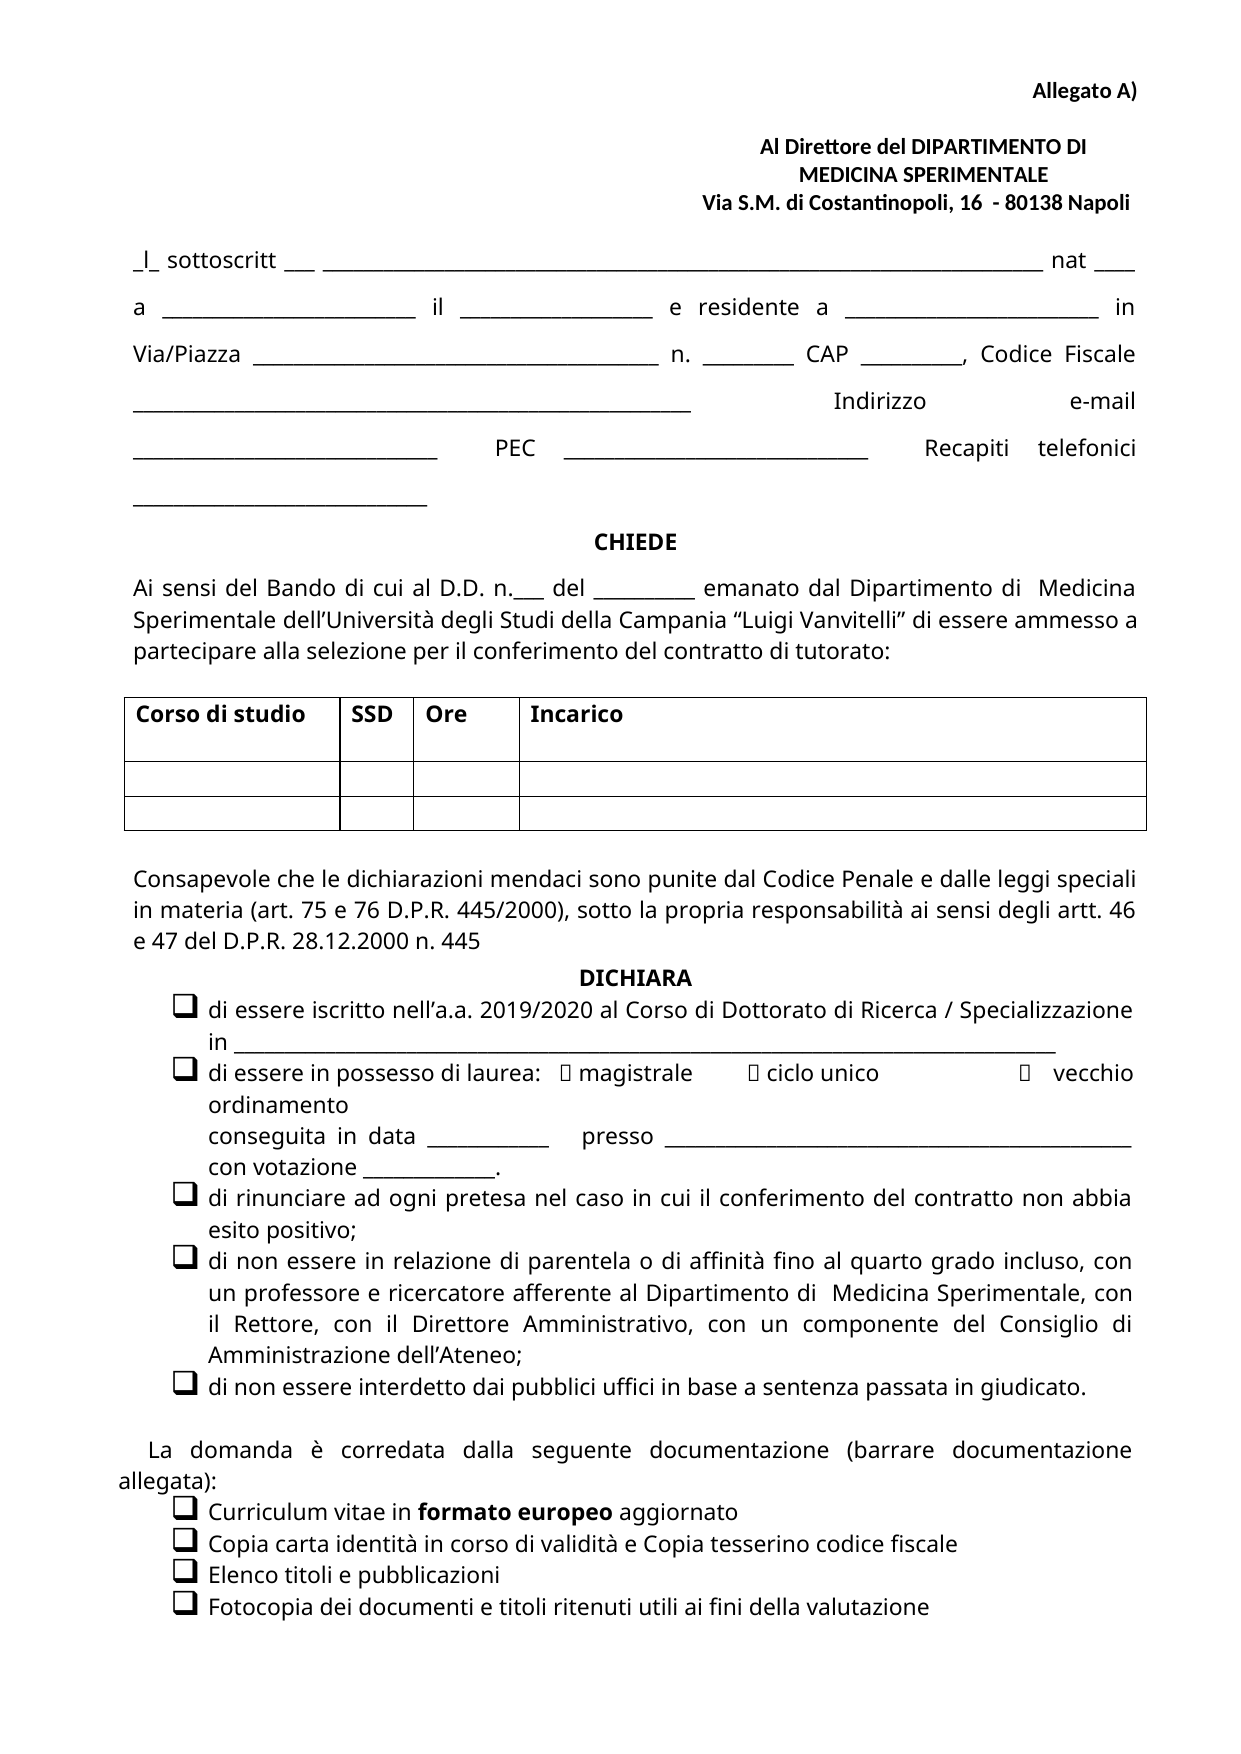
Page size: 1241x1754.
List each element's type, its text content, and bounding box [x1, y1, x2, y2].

list di essere in possesso di laurea:  magistrale  ciclo unico  vecchio ordinamento [170, 1057, 1134, 1120]
table_cell [125, 797, 339, 830]
list Elenco titoli e pubblicazioni [170, 1559, 1134, 1591]
table_header SSD [341, 698, 413, 761]
table_cell [520, 762, 1146, 796]
list di non essere interdetto dai pubblici uffici in base a sentenza passata in giudicato. [170, 1371, 1134, 1402]
text CHIEDE [133, 525, 1138, 557]
list Fotocopia dei documenti e titoli ritenuti utili ai fini della valutazione [170, 1591, 1134, 1623]
text _l_ sottoscritt ___ _______________________________________________________________________ nat ____ a _________________________ il ___________________ e residente a _________________________ in Via/Piazza ________________________________________ n. _________ CAP __________, Codice Fiscale _______________________________________________________ Indirizzo e-mail ______________________________ PEC ______________________________ Recapiti telefonici _____________________________ [133, 244, 1138, 510]
table_header Ore [414, 698, 519, 761]
text Al Direttore del DIPARTIMENTO DI [709, 132, 1138, 160]
table_cell [125, 762, 339, 796]
list DICHIARA [133, 956, 1138, 994]
list Copia carta identità in corso di validità e Copia tesserino codice fiscale [170, 1528, 1134, 1559]
list di non essere in relazione di parentela o di affinità fino al quarto grado incluso, con un professore e ricercatore afferente al Dipartimento di Medicina Sperimentale, con il Rettore, con il Direttore Amministrativo, con un componente del Consiglio di Amministrazione dell’Ateneo; [170, 1245, 1134, 1371]
list di essere iscritto nell’a.a. 2019/2020 al Corso di Dottorato di Ricerca / Specializzazione in _________________________________________________________________________________ [170, 994, 1134, 1057]
text MEDICINA SPERIMENTALE [709, 160, 1138, 188]
text Ai sensi del Bando di cui al D.D. n.___ del __________ emanato dal Dipartimento di Medicina Sperimentale dell’Università degli Studi della Campania “Luigi Vanvitelli” di essere ammesso a partecipare alla selezione per il conferimento del contratto di tutorato: [133, 572, 1138, 666]
text Allegato A) [133, 76, 1138, 104]
list Curriculum vitae in formato europeo aggiornato [170, 1496, 1134, 1528]
text conseguita in data ____________ presso ______________________________________________ con votazione _____________. [208, 1120, 1134, 1182]
text Consapevole che le dichiarazioni mendaci sono punite dal Codice Penale e dalle leggi speciali in materia (art. 75 e 76 D.P.R. 445/2000), sotto la propria responsabilità ai sensi degli artt. 46 e 47 del D.P.R. 28.12.2000 n. 445 [133, 863, 1138, 956]
table_cell [520, 797, 1146, 830]
table_header Corso di studio [125, 698, 339, 761]
text La domanda è corredata dalla seguente documentazione (barrare documentazione allegata): [118, 1433, 1134, 1496]
table_cell [414, 797, 519, 830]
list di rinunciare ad ogni pretesa nel caso in cui il conferimento del contratto non abbia esito positivo; [170, 1182, 1134, 1245]
table_cell [341, 797, 413, 830]
table_cell [341, 762, 413, 796]
table_cell [414, 762, 519, 796]
text Via S.M. di Costantinopoli, 16 - 80138 Napoli [649, 188, 1138, 216]
table_header Incarico [520, 698, 1146, 761]
